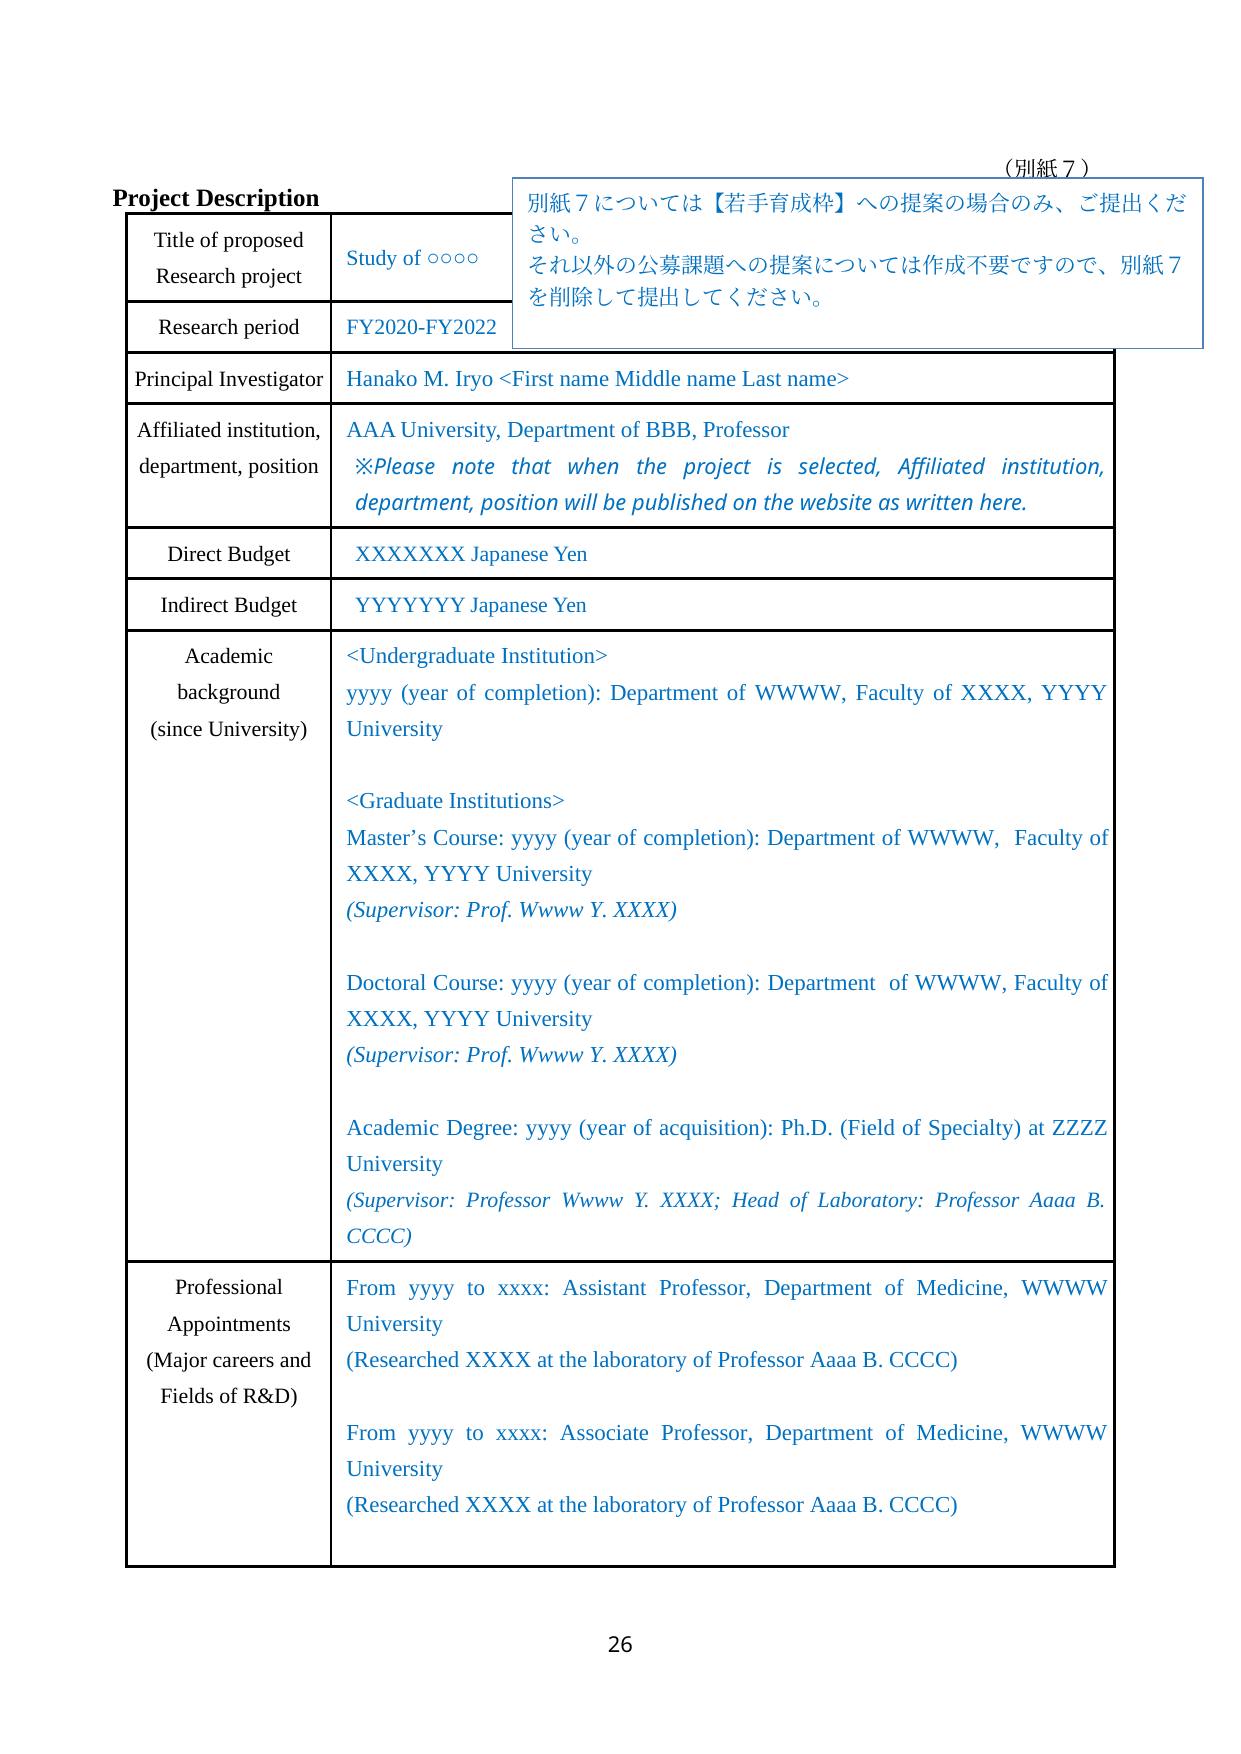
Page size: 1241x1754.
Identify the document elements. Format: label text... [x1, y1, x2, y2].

table_cell Hanako M. Iryo <First name Middle name Last name> [332, 354, 1113, 402]
table_header Study of ○○○○ [332, 215, 512, 300]
text （別紙７） [112, 152, 1102, 183]
table_cell Academic background (since University) [128, 632, 330, 1260]
table_cell Research period [128, 303, 330, 351]
table_header Title of proposed Research project [128, 215, 330, 300]
table_cell Direct Budget [128, 529, 330, 577]
table_cell Professional Appointments (Major careers and Fields of R&D) [128, 1263, 330, 1565]
table_cell Principal Investigator [128, 354, 330, 402]
text Project Description [112, 183, 512, 212]
table_cell AAA University, Department of BBB, Professor ※Please note that when the project is selected, Affiliated institution, department, position will be published on the website as written here. [332, 405, 1113, 526]
table_cell From yyyy to xxxx: Assistant Professor, Department of Medicine, WWWW University (Researched XXXX at the laboratory of Professor Aaaa B. CCCC) From yyyy to xxxx: Associate Professor, Department of Medicine, WWWW University (Researched XXXX at the laboratory of Professor Aaaa B. CCCC) [332, 1263, 1113, 1565]
table_cell YYYYYYY Japanese Yen [332, 580, 1113, 628]
table_cell Indirect Budget [128, 580, 330, 628]
table_cell XXXXXXX Japanese Yen [332, 529, 1113, 577]
table_cell Affiliated institution, department, position [128, 405, 330, 526]
table_cell <Undergraduate Institution> yyyy (year of completion): Department of WWWW, Faculty of XXXX, YYYY University <Graduate Institutions> Master’s Course: yyyy (year of completion): Department of WWWW, Faculty of XXXX, YYYY University (Supervisor: Prof. Wwww Y. XXXX) Doctoral Course: yyyy (year of completion): Department of WWWW, Faculty of XXXX, YYYY University (Supervisor: Prof. Wwww Y. XXXX) Academic Degree: yyyy (year of acquisition): Ph.D. (Field of Specialty) at ZZZZ University (Supervisor: Professor Wwww Y. XXXX; Head of Laboratory: Professor Aaaa B. CCCC) [332, 632, 1113, 1260]
table_cell FY2020-FY2022 [332, 303, 1113, 351]
